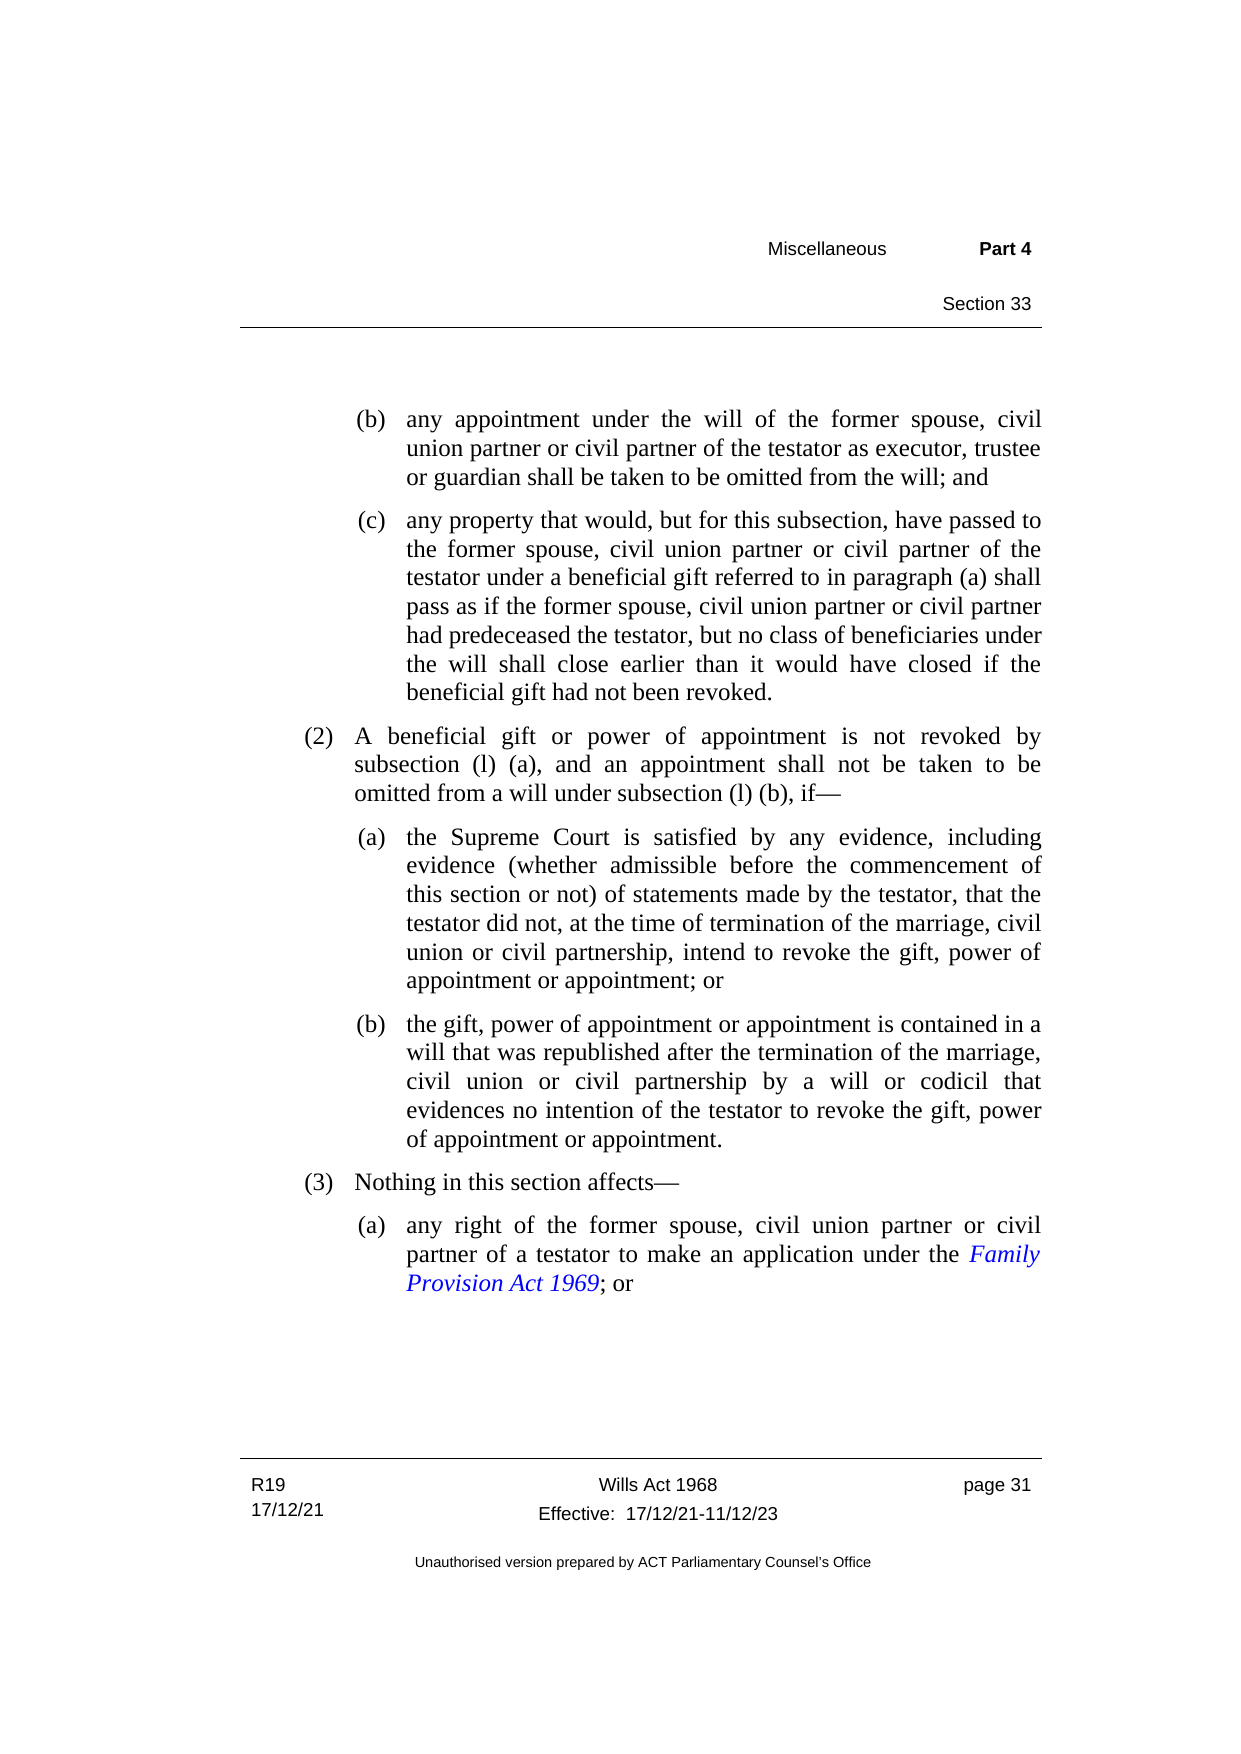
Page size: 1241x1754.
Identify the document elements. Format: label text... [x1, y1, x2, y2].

text (b) the gift, power of appointment or appointment is contained in a will that was republished after the termination of the marriage, civil union or civil partnership by a will or codicil that evidences no intention of the testator to revoke the gift, power of appointment or appointment. [239, 1009, 1042, 1152]
text (c) any property that would, but for this subsection, have passed to the former spouse, civil union partner or civil partner of the testator under a beneficial gift referred to in paragraph (a) shall pass as if the former spouse, civil union partner or civil partner had predeceased the testator, but no class of beneficiaries under the will shall close earlier than it would have closed if the beneficial gift had not been revoked. [239, 505, 1042, 706]
text (a) any right of the former spouse, civil union partner or civil partner of a testator to make an application under the Family Provision Act 1969; or [239, 1210, 1042, 1297]
text (a) the Supreme Court is satisfied by any evidence, including evidence (whether admissible before the commencement of this section or not) of statements made by the testator, that the testator did not, at the time of termination of the marriage, civil union or civil partnership, intend to revoke the gift, power of appointment or appointment; or [239, 822, 1042, 994]
text (b) any appointment under the will of the former spouse, civil union partner or civil partner of the testator as executor, trustee or guardian shall be taken to be omitted from the will; and [239, 404, 1042, 490]
text (3) Nothing in this section affects— [239, 1167, 1042, 1196]
text (2) A beneficial gift or power of appointment is not revoked by subsection (l) (a), and an appointment shall not be taken to be omitted from a will under subsection (l) (b), if— [239, 721, 1042, 807]
